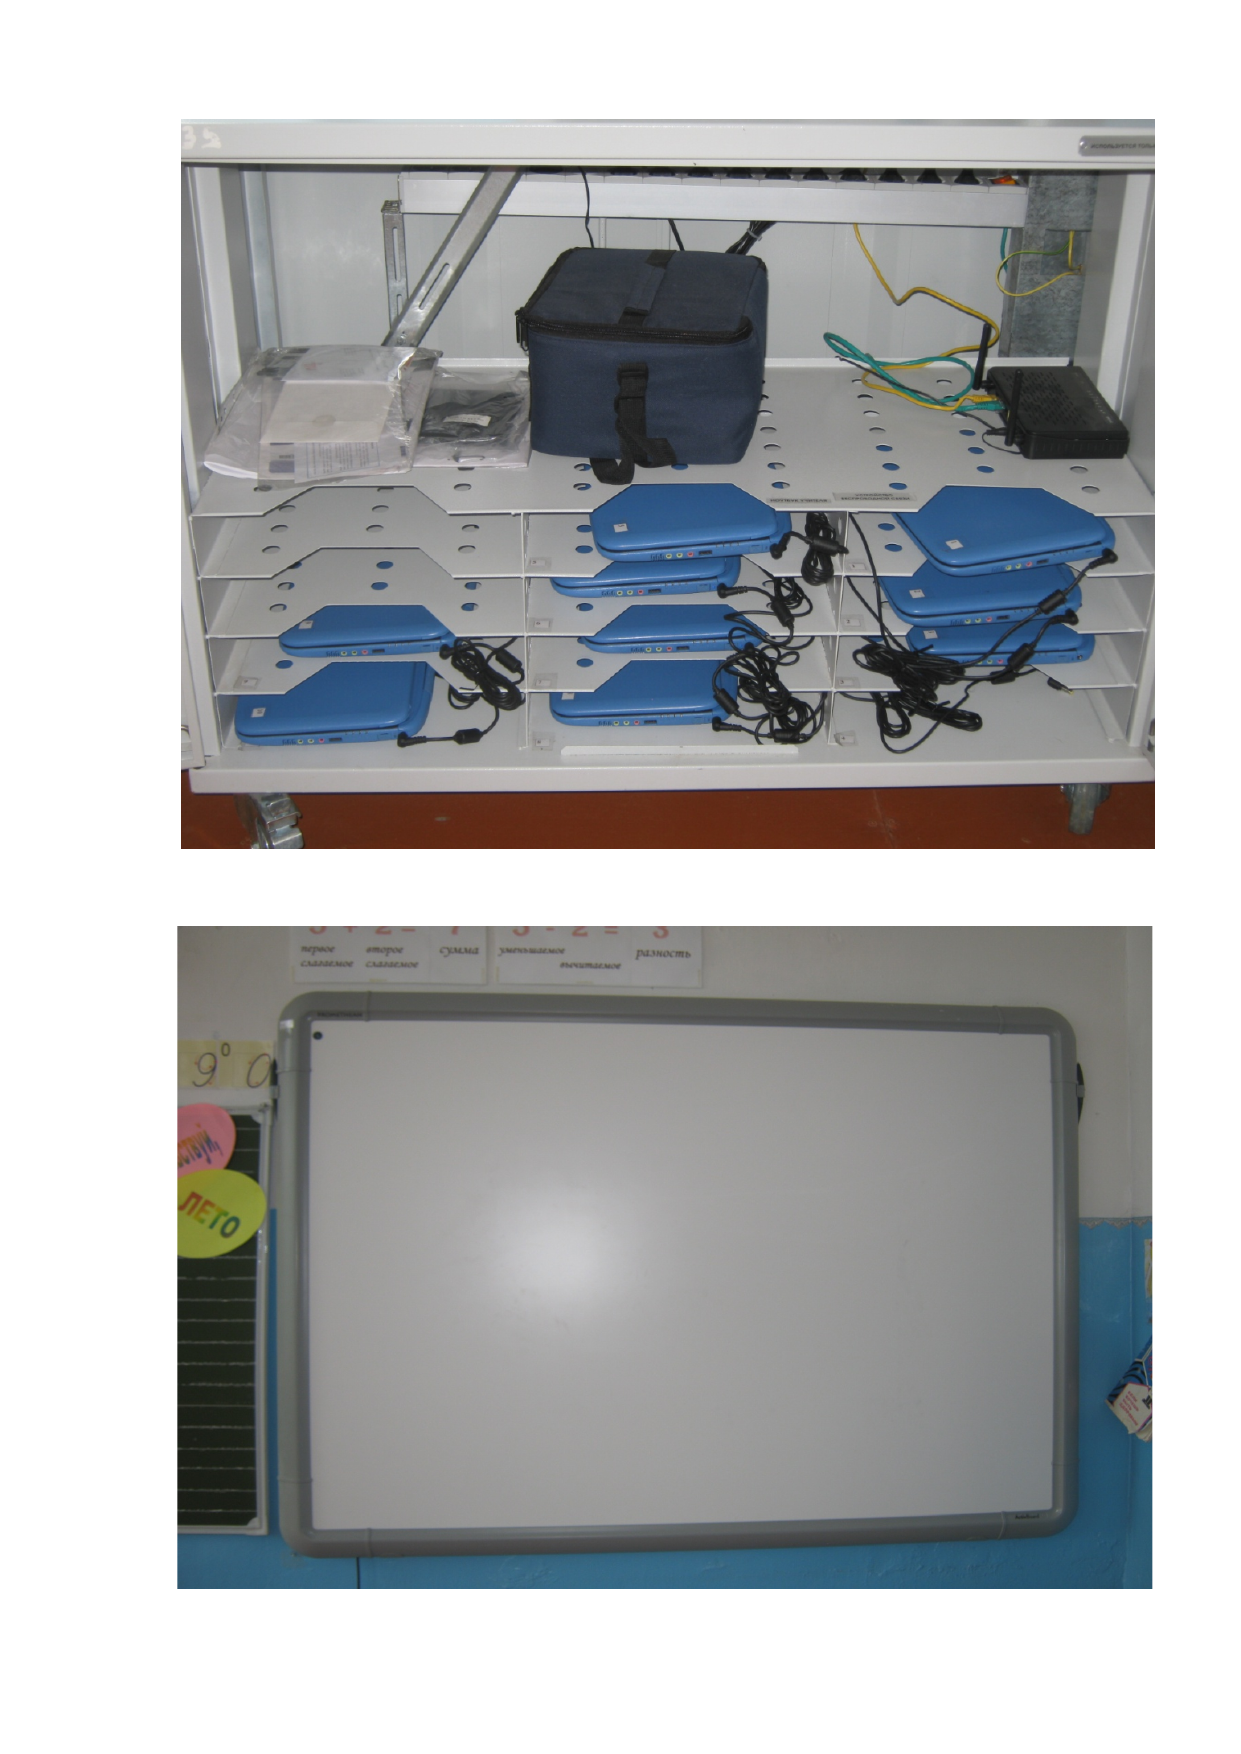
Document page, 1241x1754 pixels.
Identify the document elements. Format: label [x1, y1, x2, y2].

picture [177, 926, 1153, 1589]
picture [182, 119, 1154, 849]
